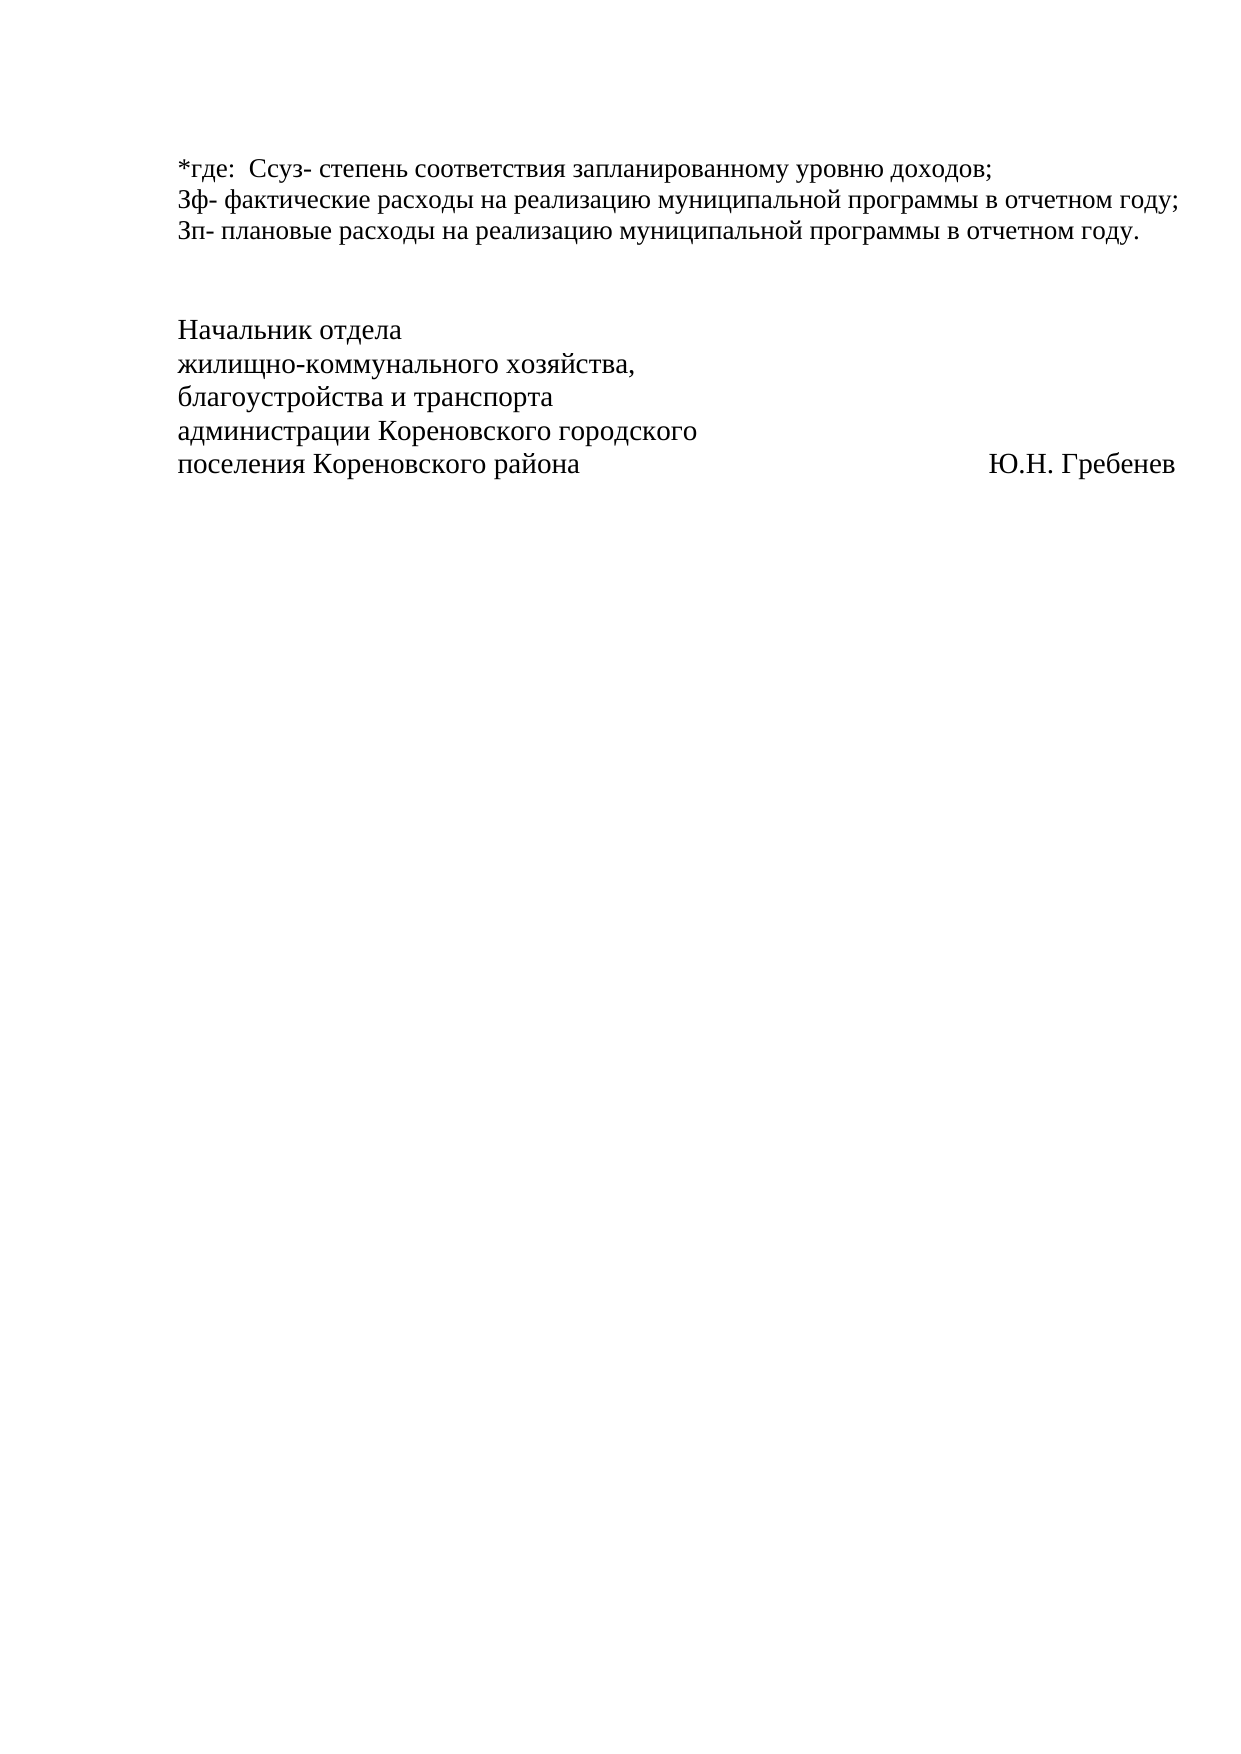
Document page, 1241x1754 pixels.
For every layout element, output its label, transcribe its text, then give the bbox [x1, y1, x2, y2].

text благоустройства и транспорта [177, 379, 1181, 413]
text жилищно-коммунального хозяйства, [177, 346, 1181, 379]
text Начальник отдела [177, 312, 1181, 346]
text администрации Кореновского городского [177, 413, 1181, 446]
text Зп- плановые расходы на реализацию муниципальной программы в отчетном году. [177, 214, 1181, 245]
text *где: Ссуз- степень соответствия запланированному уровню доходов; [177, 152, 1181, 183]
text поселения Кореновского района Ю.Н. Гребенев [177, 446, 1181, 480]
text Зф- фактические расходы на реализацию муниципальной программы в отчетном году; [177, 183, 1181, 214]
